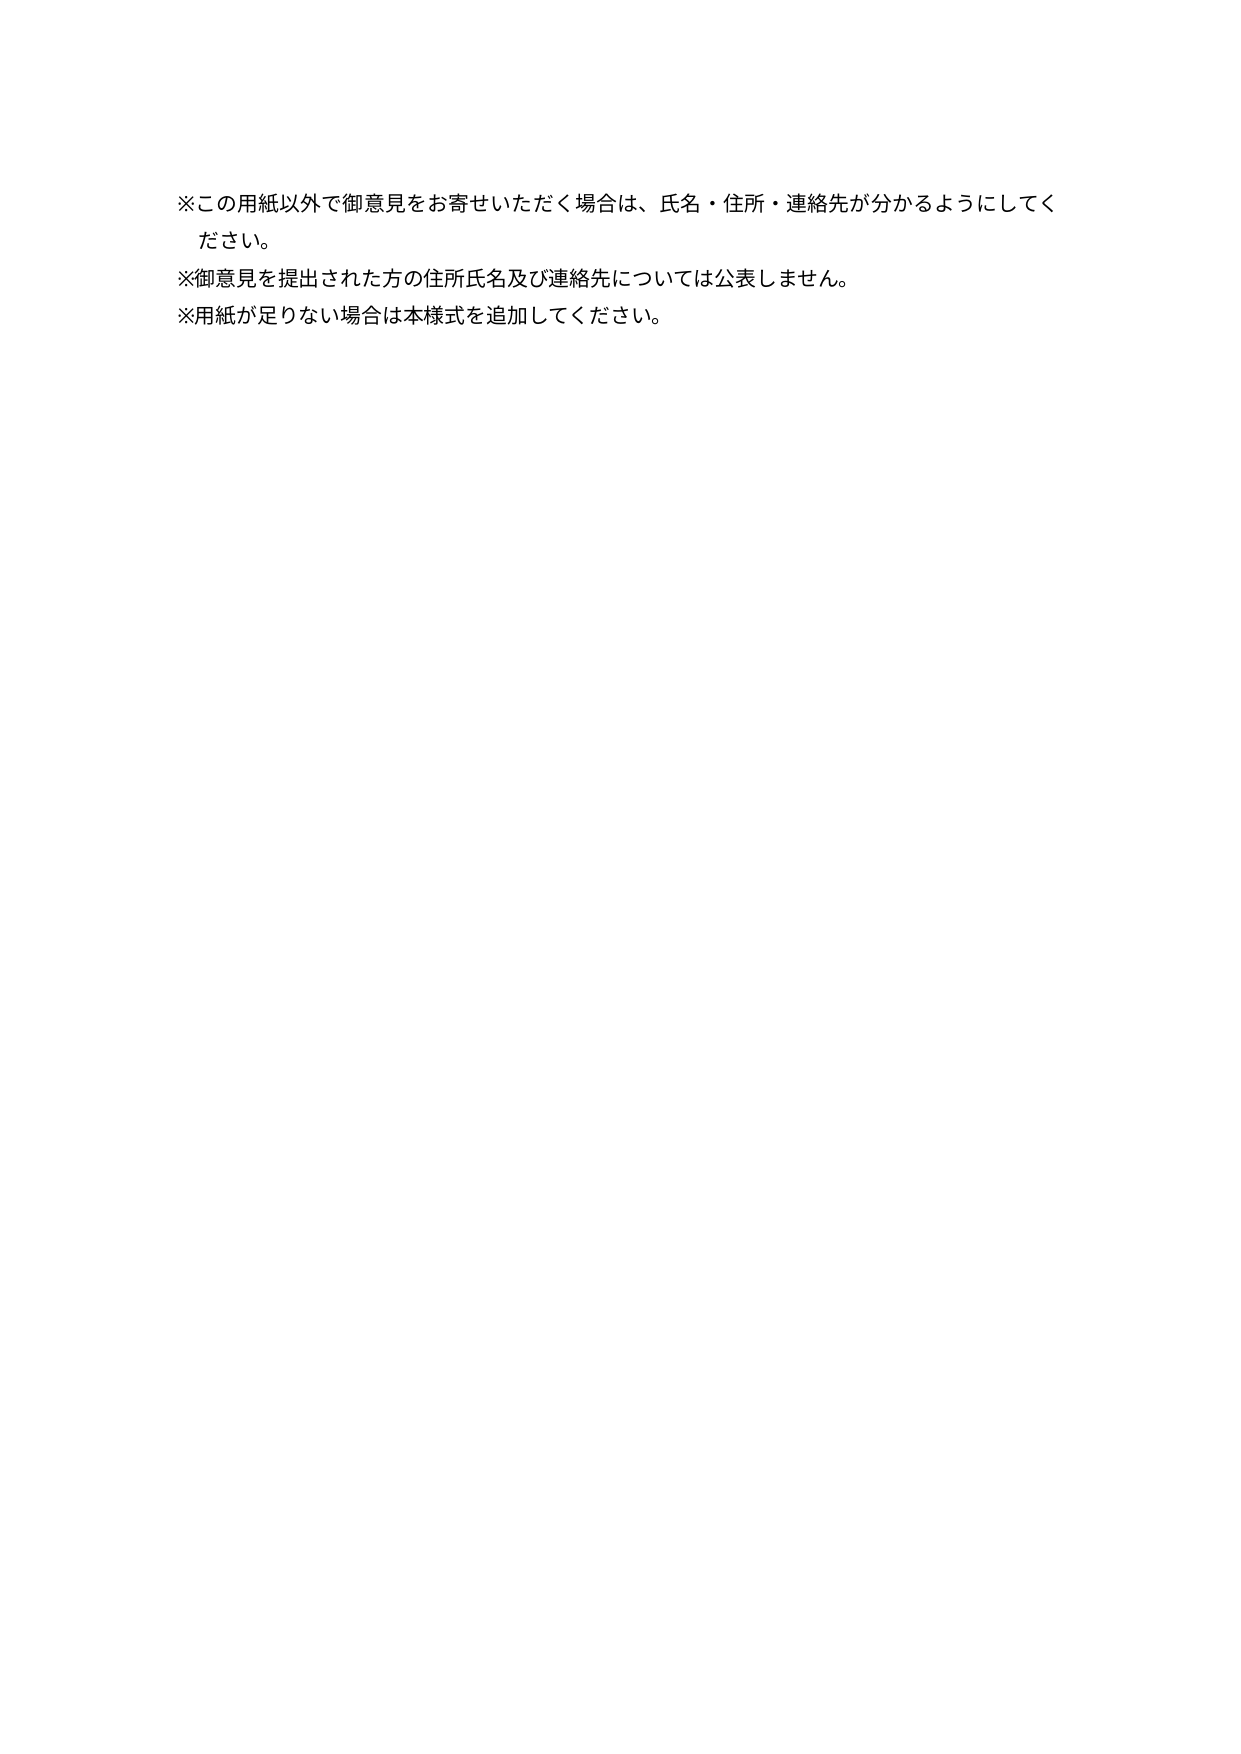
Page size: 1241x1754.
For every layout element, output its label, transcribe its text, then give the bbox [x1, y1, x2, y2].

text ※この用紙以外で御意見をお寄せいただく場合は、氏名・住所・連絡先が分かるようにしてください。 [177, 183, 1063, 258]
text ※御意見を提出された方の住所氏名及び連絡先については公表しません。 [177, 258, 1063, 296]
text ※用紙が足りない場合は本様式を追加してください。 [177, 296, 1063, 333]
